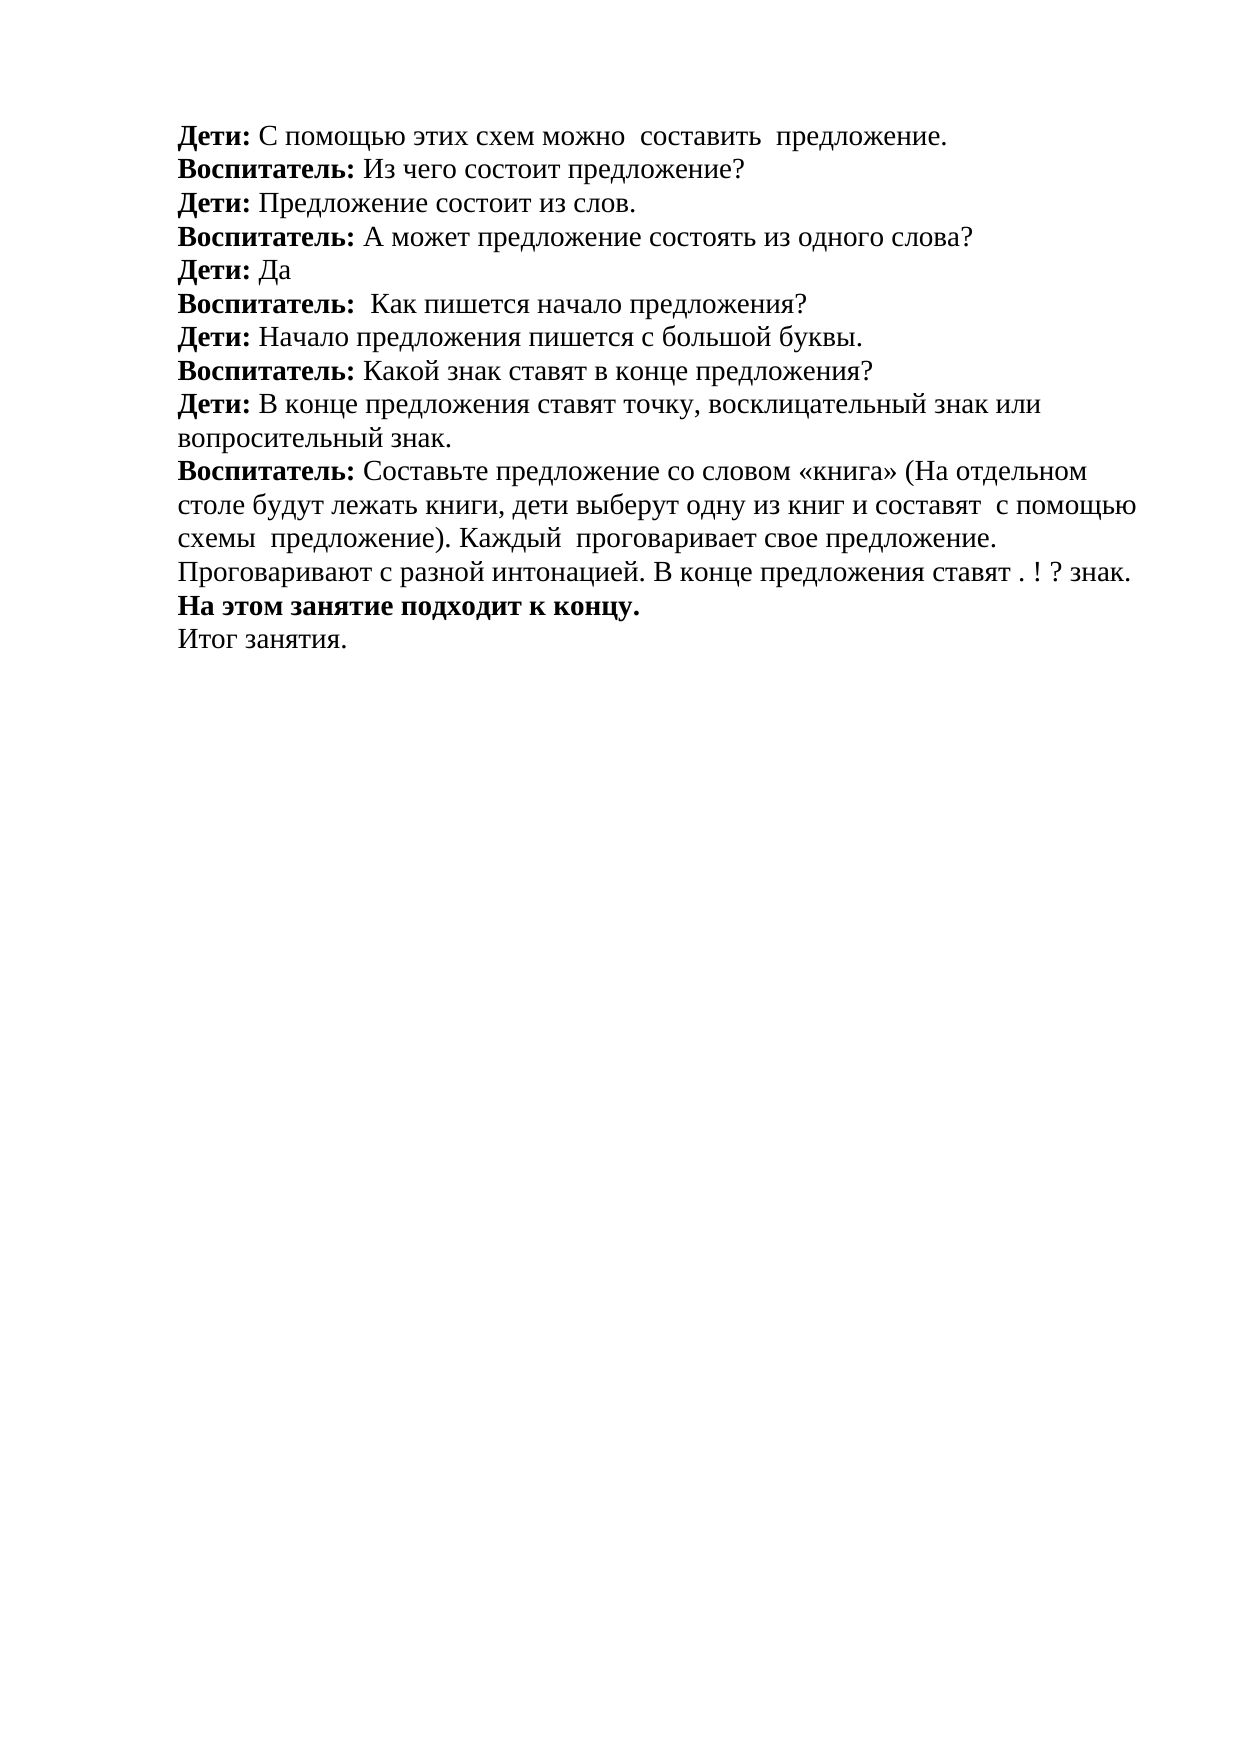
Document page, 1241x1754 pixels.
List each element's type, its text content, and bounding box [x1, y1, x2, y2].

text Дети: В конце предложения ставят точку, восклицательный знак или вопросительный знак. [177, 386, 1152, 453]
text Дети: Да [177, 252, 1152, 286]
text Воспитатель: Какой знак ставят в конце предложения? [177, 353, 1152, 386]
text На этом занятие подходит к концу. [177, 588, 1152, 621]
text Дети: С помощью этих схем можно составить предложение. [177, 118, 1152, 152]
text Дети: Начало предложения пишется с большой буквы. [177, 319, 1152, 353]
text Итог занятия. [177, 621, 1152, 655]
text Дети: Предложение состоит из слов. [177, 185, 1152, 219]
text Воспитатель: Как пишется начало предложения? [177, 286, 1152, 319]
text Воспитатель: А может предложение состоять из одного слова? [177, 219, 1152, 252]
text Воспитатель: Составьте предложение со словом «книга» (На отдельном столе будут лежать книги, дети выберут одну из книг и составят с помощью схемы предложение). Каждый проговаривает свое предложение. Проговаривают с разной интонацией. В конце предложения ставят . ! ? знак. [177, 453, 1152, 588]
text Воспитатель: Из чего состоит предложение? [177, 152, 1152, 185]
